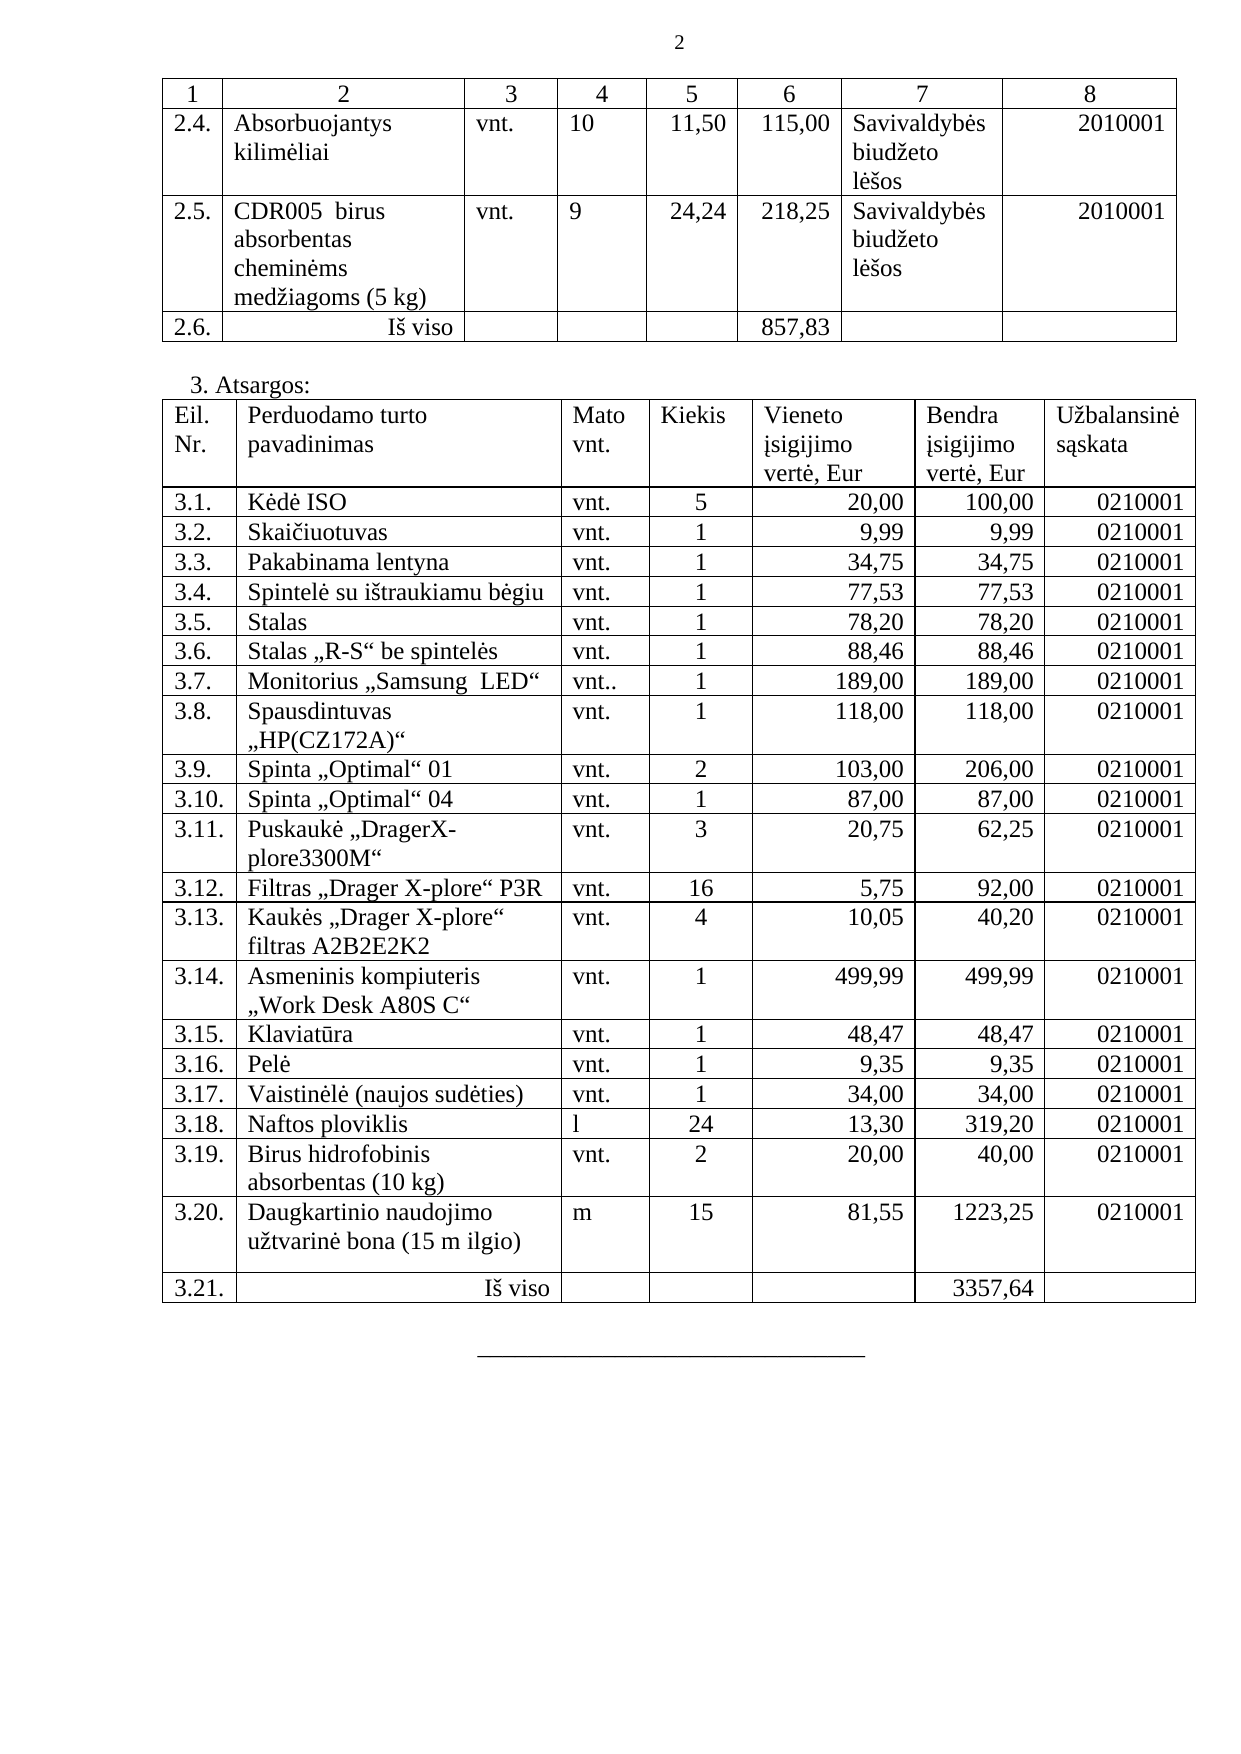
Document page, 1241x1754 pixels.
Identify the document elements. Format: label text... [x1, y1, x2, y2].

table_cell 2.4. [163, 109, 222, 195]
table_cell 24 [650, 1109, 752, 1138]
table_cell 0210001 [1045, 547, 1195, 576]
table_cell 7 [842, 79, 1002, 107]
table_cell 20,00 [753, 488, 914, 516]
table_cell Spinta „Optimal“ 04 [237, 784, 561, 813]
table_cell 3.2. [163, 517, 236, 546]
table_cell 2.6. [163, 312, 222, 341]
table_cell 0210001 [1045, 784, 1195, 813]
table_cell vnt. [562, 607, 649, 635]
table_cell Daugkartinio naudojimo užtvarinė bona (15 m ilgio) [237, 1197, 561, 1272]
table_cell 1 [650, 607, 752, 635]
table_cell [562, 1273, 649, 1302]
table_header Užbalansinė sąskata [1045, 400, 1195, 486]
table_header Kiekis [650, 400, 752, 486]
table_cell [650, 1273, 752, 1302]
table_cell vnt. [465, 109, 557, 195]
table_cell 3.3. [163, 547, 236, 576]
table_cell 3.8. [163, 696, 236, 753]
table_cell vnt. [562, 1049, 649, 1078]
table_cell 0210001 [1045, 607, 1195, 635]
table_cell 48,47 [753, 1020, 914, 1048]
table_cell 0210001 [1045, 873, 1195, 901]
table_cell 3 [465, 79, 557, 107]
table_cell Asmeninis kompiuteris „Work Desk A80S C“ [237, 961, 561, 1018]
table_cell 1 [650, 577, 752, 606]
table_cell 0210001 [1045, 814, 1195, 872]
table_cell 40,20 [916, 903, 1044, 960]
table_cell 92,00 [916, 873, 1044, 901]
table_cell Naftos ploviklis [237, 1109, 561, 1138]
table_cell 5 [650, 488, 752, 516]
table_cell 78,20 [916, 607, 1044, 635]
table_cell 1 [650, 1020, 752, 1048]
table_cell 3.18. [163, 1109, 236, 1138]
table_cell 34,00 [916, 1079, 1044, 1108]
table_cell 16 [650, 873, 752, 901]
table_cell Spinta „Optimal“ 01 [237, 755, 561, 783]
table_cell Stalas „R-S“ be spintelės [237, 636, 561, 665]
table_cell 3.6. [163, 636, 236, 665]
table_cell 77,53 [916, 577, 1044, 606]
table_cell Kėdė ISO [237, 488, 561, 516]
table_cell 1 [650, 696, 752, 753]
table_cell [842, 312, 1002, 341]
table_cell vnt. [562, 814, 649, 872]
table_cell 1 [650, 666, 752, 695]
table_cell Iš viso [237, 1273, 561, 1302]
table_cell 3.12. [163, 873, 236, 901]
table_cell 13,30 [753, 1109, 914, 1138]
table_cell 1 [650, 517, 752, 546]
table_cell 40,00 [916, 1139, 1044, 1196]
table_cell 115,00 [738, 109, 841, 195]
table_cell 1 [650, 1079, 752, 1108]
table_cell 3.17. [163, 1079, 236, 1108]
text _______________________________ [177, 1331, 1181, 1360]
table_cell 5,75 [753, 873, 914, 901]
table_cell 3.11. [163, 814, 236, 872]
table_cell 0210001 [1045, 1020, 1195, 1048]
table_cell 8 [1003, 79, 1176, 107]
table_cell 88,46 [753, 636, 914, 665]
table_cell 2010001 [1003, 109, 1176, 195]
table_cell vnt. [562, 696, 649, 753]
table_cell 0210001 [1045, 1109, 1195, 1138]
table_cell Absorbuojantys kilimėliai [223, 109, 464, 195]
table_cell 0210001 [1045, 1079, 1195, 1108]
table_cell Pakabinama lentyna [237, 547, 561, 576]
table_cell 88,46 [916, 636, 1044, 665]
table_cell 3 [650, 814, 752, 872]
table_cell vnt. [562, 873, 649, 901]
table_cell 3.13. [163, 903, 236, 960]
table_cell 3.15. [163, 1020, 236, 1048]
table_cell 0210001 [1045, 488, 1195, 516]
table_cell 77,53 [753, 577, 914, 606]
table_cell 1 [650, 636, 752, 665]
table_cell 1 [163, 79, 222, 107]
table_cell 9,99 [753, 517, 914, 546]
table_cell 0210001 [1045, 577, 1195, 606]
table_cell 3.4. [163, 577, 236, 606]
table_cell Monitorius „Samsung LED“ [237, 666, 561, 695]
table_cell 319,20 [916, 1109, 1044, 1138]
table_cell 0210001 [1045, 636, 1195, 665]
table_cell 0210001 [1045, 1049, 1195, 1078]
table_cell 10,05 [753, 903, 914, 960]
table_cell 3.19. [163, 1139, 236, 1196]
table_cell 11,50 [647, 109, 737, 195]
table_cell 3.7. [163, 666, 236, 695]
table_cell 4 [650, 903, 752, 960]
table_cell 0210001 [1045, 696, 1195, 753]
table_cell vnt. [562, 636, 649, 665]
table_cell m [562, 1197, 649, 1272]
table_cell 20,00 [753, 1139, 914, 1196]
table_cell Klaviatūra [237, 1020, 561, 1048]
table_cell 2 [650, 755, 752, 783]
table_cell 87,00 [753, 784, 914, 813]
table_cell 0210001 [1045, 903, 1195, 960]
table_cell 3.5. [163, 607, 236, 635]
table_cell 2010001 [1003, 196, 1176, 311]
table_cell vnt. [562, 784, 649, 813]
table_cell Spintelė su ištraukiamu bėgiu [237, 577, 561, 606]
table_cell [753, 1273, 914, 1302]
table_cell [1045, 1273, 1195, 1302]
table_cell [647, 312, 737, 341]
table_header Mato vnt. [562, 400, 649, 486]
table_cell 499,99 [753, 961, 914, 1018]
table_cell [558, 312, 646, 341]
table_cell 24,24 [647, 196, 737, 311]
table_cell 6 [738, 79, 841, 107]
table_cell 87,00 [916, 784, 1044, 813]
table_cell Spausdintuvas „HP(CZ172A)“ [237, 696, 561, 753]
table_cell Savivaldybės biudžeto lėšos [842, 196, 1002, 311]
table_cell 218,25 [738, 196, 841, 311]
table_cell l [562, 1109, 649, 1138]
table_cell 3.1. [163, 488, 236, 516]
table_cell vnt. [562, 517, 649, 546]
table_cell 5 [647, 79, 737, 107]
table_cell 2.5. [163, 196, 222, 311]
table_cell CDR005 birus absorbentas cheminėms medžiagoms (5 kg) [223, 196, 464, 311]
table_cell Pelė [237, 1049, 561, 1078]
table_cell 189,00 [753, 666, 914, 695]
table_cell 0210001 [1045, 961, 1195, 1018]
table_header Perduodamo turto pavadinimas [237, 400, 561, 486]
table_cell 9,99 [916, 517, 1044, 546]
table_cell [1003, 312, 1176, 341]
table_cell vnt. [562, 577, 649, 606]
table_cell vnt. [562, 547, 649, 576]
table_cell Filtras „Drager X-plore“ P3R [237, 873, 561, 901]
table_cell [842, 109, 1002, 195]
table_cell 857,83 [738, 312, 841, 341]
table_cell 34,00 [753, 1079, 914, 1108]
table_cell 62,25 [916, 814, 1044, 872]
table_cell 0210001 [1045, 666, 1195, 695]
table_cell vnt. [562, 903, 649, 960]
table_cell Puskaukė „DragerX-plore3300M“ [237, 814, 561, 872]
table_header Bendra įsigijimo vertė, Eur [916, 400, 1044, 486]
table_cell 1 [650, 784, 752, 813]
table_cell 2 [650, 1139, 752, 1196]
table_cell 3.10. [163, 784, 236, 813]
table_cell 34,75 [916, 547, 1044, 576]
table_cell 10 [558, 109, 646, 195]
table_cell 0210001 [1045, 1139, 1195, 1196]
table_cell 20,75 [753, 814, 914, 872]
table_cell 4 [558, 79, 646, 107]
table_cell vnt. [562, 755, 649, 783]
table_cell 189,00 [916, 666, 1044, 695]
text 3. Atsargos: [177, 370, 1181, 399]
table_cell 3.16. [163, 1049, 236, 1078]
table_cell 3.9. [163, 755, 236, 783]
table_cell 1 [650, 961, 752, 1018]
table_cell vnt.. [562, 666, 649, 695]
table_cell 9 [558, 196, 646, 311]
table_cell vnt. [465, 196, 557, 311]
table_cell 48,47 [916, 1020, 1044, 1048]
table_header Vieneto įsigijimo vertė, Eur [753, 400, 914, 486]
table_cell 206,00 [916, 755, 1044, 783]
table_cell 3357,64 [916, 1273, 1044, 1302]
table_cell 0210001 [1045, 517, 1195, 546]
table_cell 103,00 [753, 755, 914, 783]
table_cell vnt. [562, 1020, 649, 1048]
table_cell 2 [223, 79, 464, 107]
table_cell 0210001 [1045, 1197, 1195, 1272]
table_cell 0210001 [1045, 755, 1195, 783]
table_cell 3.14. [163, 961, 236, 1018]
table_header Eil. Nr. [163, 400, 236, 486]
table_cell 499,99 [916, 961, 1044, 1018]
table_cell Vaistinėlė (naujos sudėties) [237, 1079, 561, 1108]
table_cell 3.21. [163, 1273, 236, 1302]
table_cell 15 [650, 1197, 752, 1272]
table_cell [465, 312, 557, 341]
table_cell 1 [650, 1049, 752, 1078]
table_cell vnt. [562, 488, 649, 516]
table_cell 1223,25 [916, 1197, 1044, 1272]
table_cell 118,00 [753, 696, 914, 753]
table_cell Birus hidrofobinis absorbentas (10 kg) [237, 1139, 561, 1196]
table_cell Kaukės „Drager X-plore“ filtras A2B2E2K2 [237, 903, 561, 960]
table_cell Iš viso [223, 312, 464, 341]
table_cell 100,00 [916, 488, 1044, 516]
table_cell vnt. [562, 1079, 649, 1108]
table_cell 3.20. [163, 1197, 236, 1272]
table_cell 34,75 [753, 547, 914, 576]
table_cell 118,00 [916, 696, 1044, 753]
table_cell Skaičiuotuvas [237, 517, 561, 546]
table_cell 78,20 [753, 607, 914, 635]
table_cell vnt. [562, 961, 649, 1018]
table_cell 1 [650, 547, 752, 576]
table_cell Stalas [237, 607, 561, 635]
table_cell 9,35 [916, 1049, 1044, 1078]
table_cell 81,55 [753, 1197, 914, 1272]
table_cell vnt. [562, 1139, 649, 1196]
table_cell 9,35 [753, 1049, 914, 1078]
